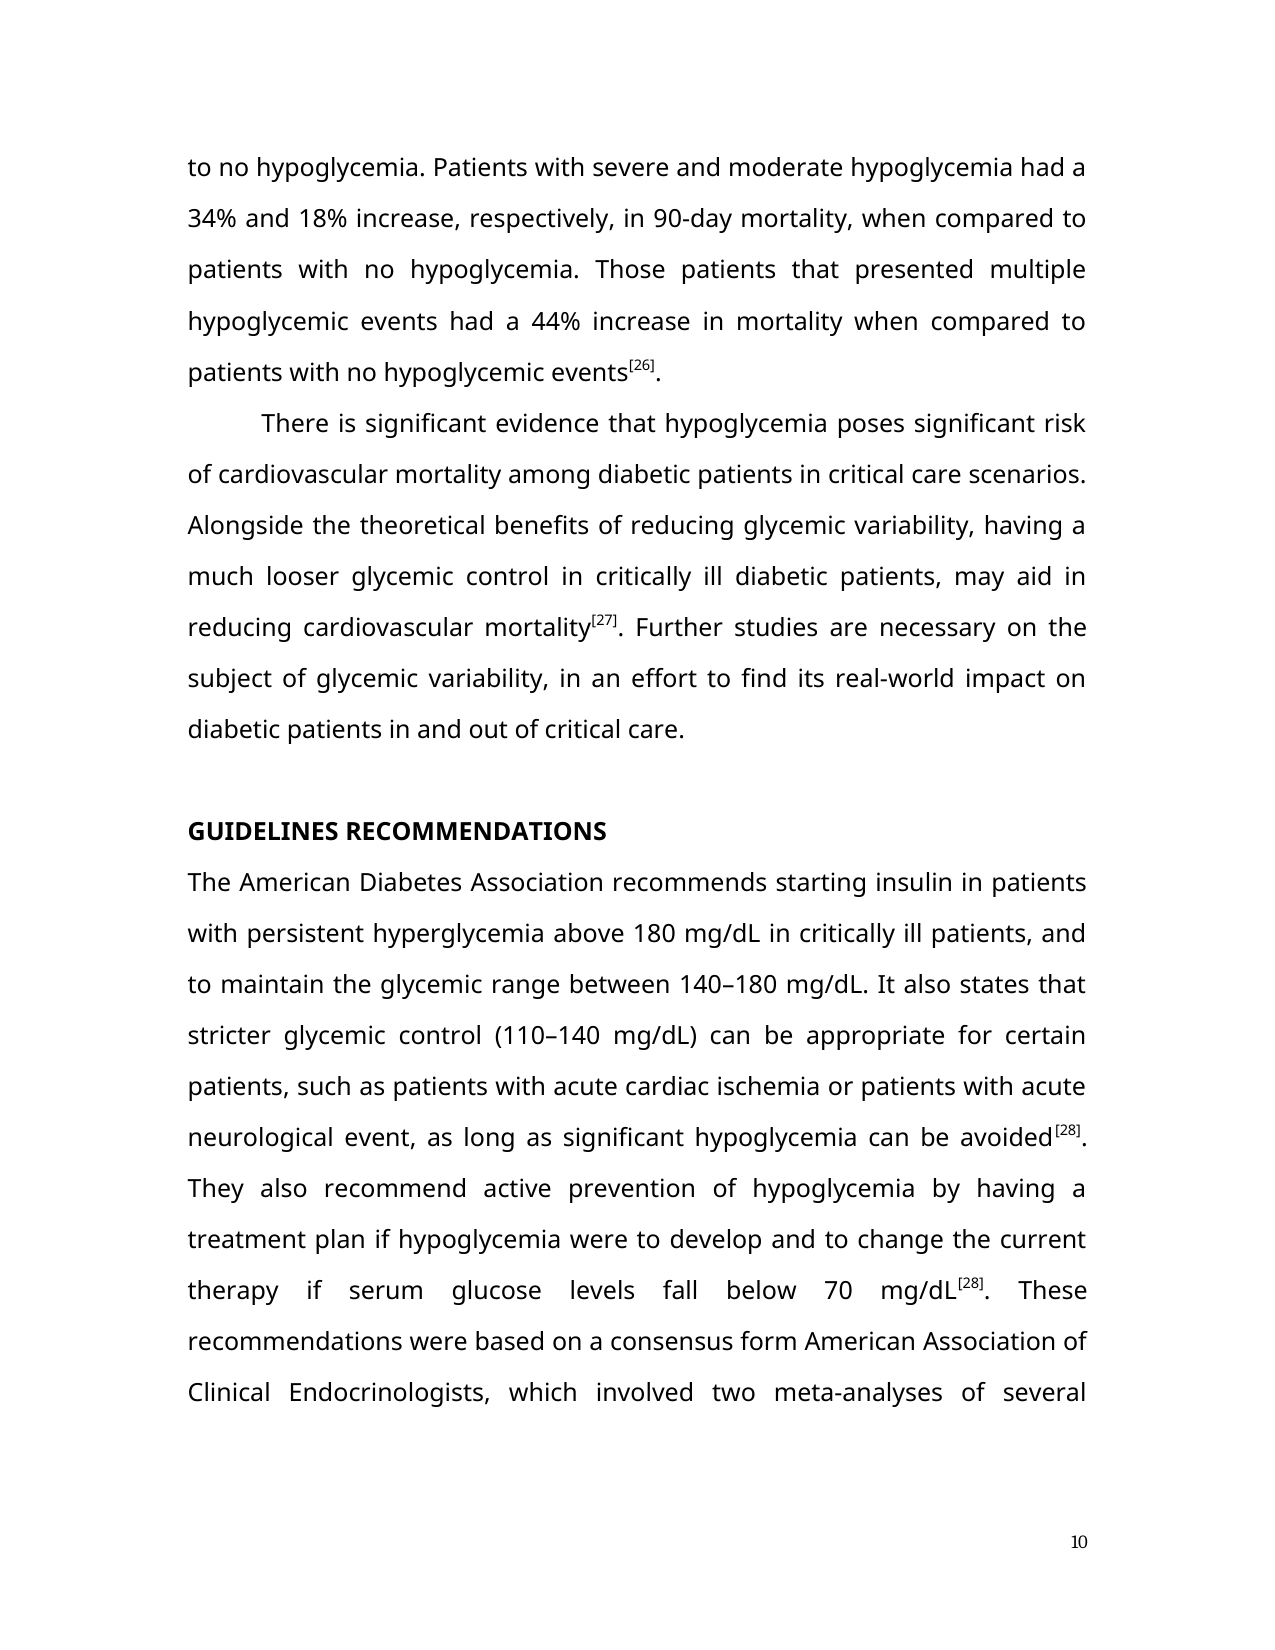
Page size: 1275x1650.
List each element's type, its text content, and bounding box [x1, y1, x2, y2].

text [187, 150, 1087, 388]
text There is significant evidence that hypoglycemia poses significant risk of cardiovascular mortality among diabetic patients in critical care scenarios. Alongside the theoretical benefits of reducing glycemic variability, having a much looser glycemic control in critically ill diabetic patients, may aid in reducing cardiovascular mortality[27]. Further studies are necessary on the subject of glycemic variability, in an effort to find its real-world impact on diabetic patients in and out of critical care. [187, 405, 1087, 746]
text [187, 864, 1087, 1409]
text Guidelines Recommendations [187, 813, 1087, 848]
